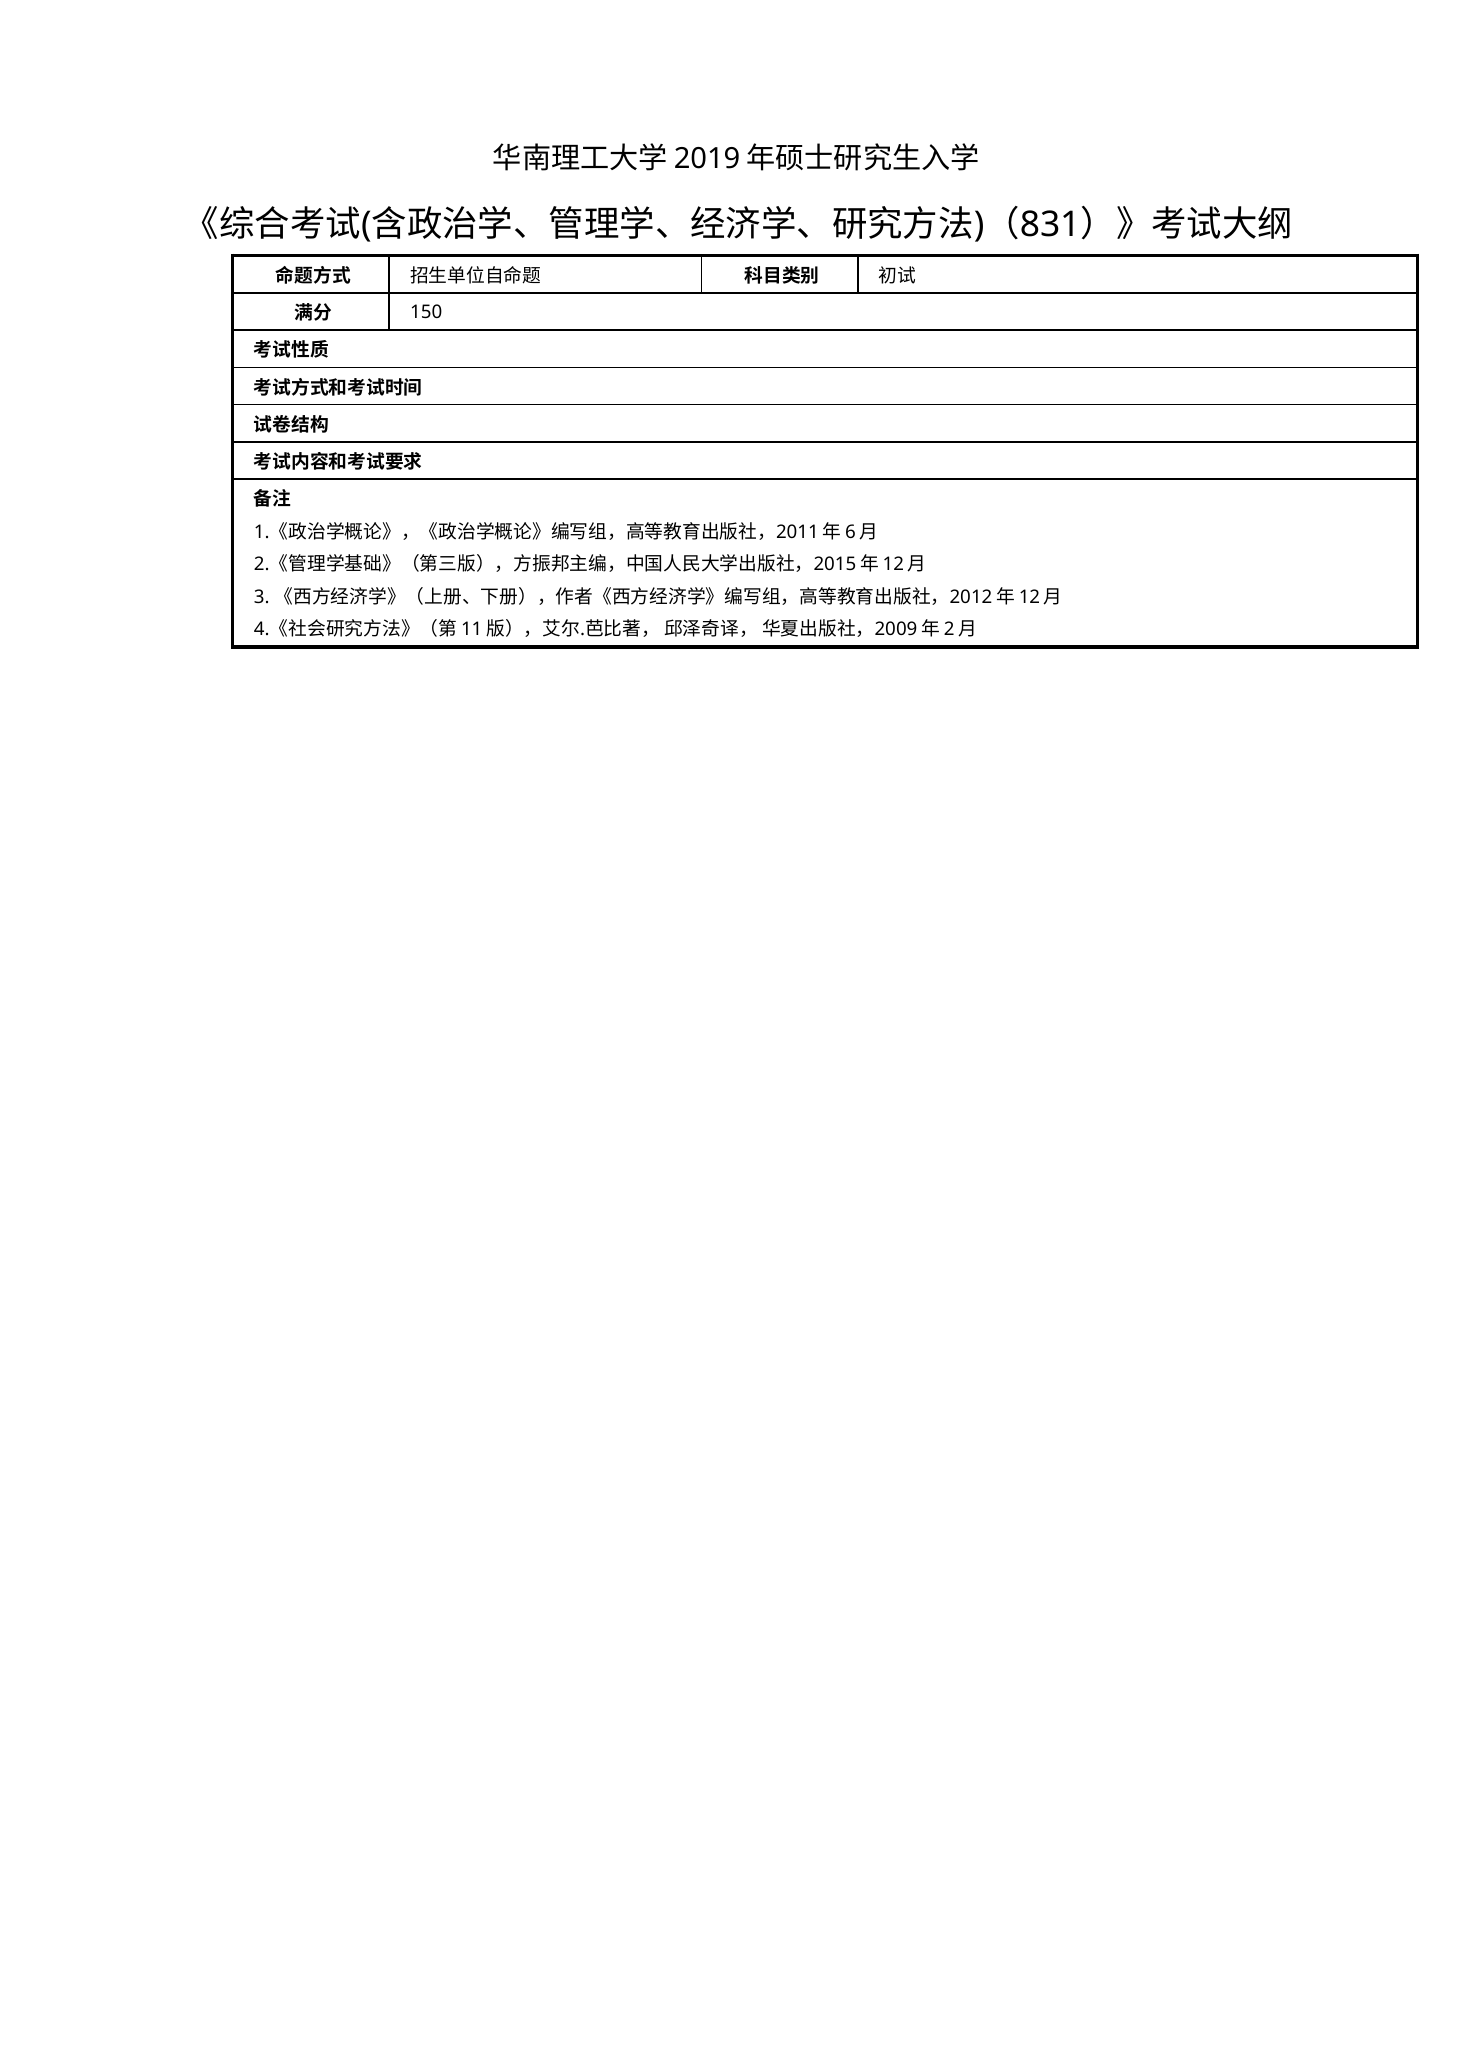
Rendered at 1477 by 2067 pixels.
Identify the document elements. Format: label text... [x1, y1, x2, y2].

table_header 初试 [859, 257, 1416, 292]
table_cell 150 [390, 294, 1416, 329]
table_cell 试卷结构 [234, 405, 1416, 441]
text 华南理工大学2019年硕士研究生入学 《综合考试(含政治学、管理学、经济学、研究方法)（831）》考试大纲 [59, 123, 1417, 253]
table_cell 满分 [234, 294, 388, 329]
table_header 命题方式 [234, 257, 388, 292]
table_cell 考试性质 [234, 331, 1416, 367]
table_header 科目类别 [702, 257, 857, 292]
table_cell 考试方式和考试时间 [234, 368, 1416, 404]
table_cell 备注 1.《政治学概论》，《政治学概论》编写组，高等教育出版社，2011年6月 2.《管理学基础》（第三版），方振邦主编，中国人民大学出版社，2015年12月 3. 《西方经济学》（上册、下册），作者《西方经济学》编写组，高等教育出版社，2012年12月 4.《社会研究方法》（第11版），艾尔.芭比著， 邱泽奇译， 华夏出版社，2009年2月 [234, 480, 1416, 645]
table_header 招生单位自命题 [390, 257, 701, 292]
table_cell 考试内容和考试要求 [234, 443, 1416, 478]
